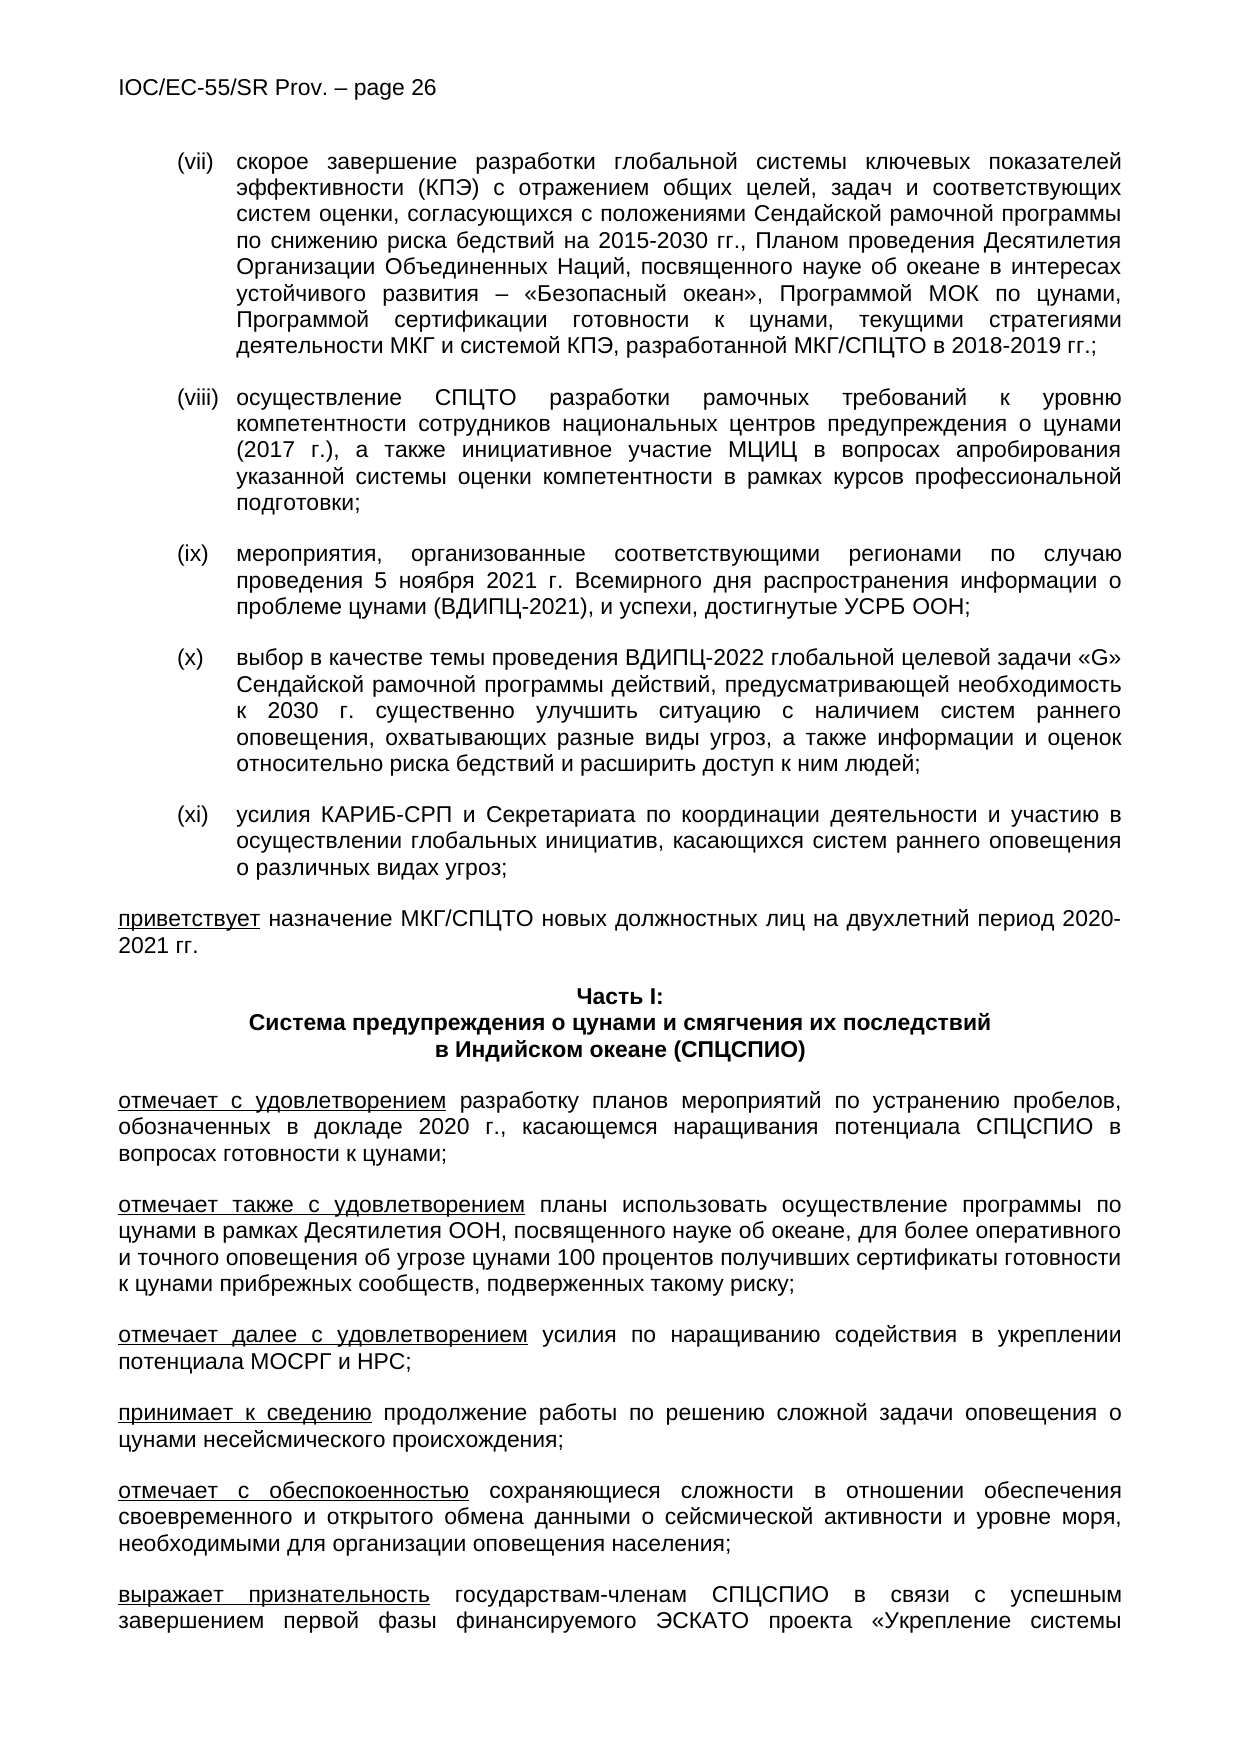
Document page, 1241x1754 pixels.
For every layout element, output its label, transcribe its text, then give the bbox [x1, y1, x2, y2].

list мероприятия, организованные соответствующими регионами по случаю проведения 5 ноября 2021 г. Всемирного дня распространения информации о проблеме цунами (ВДИПЦ-2021), и успехи, достигнутые УСРБ ООН; [177, 540, 1122, 619]
text Часть I: Система предупреждения о цунами и смягчения их последствий в Индийском океане (СПЦСПИО) [118, 983, 1122, 1062]
list осуществление СПЦТО разработки рамочных требований к уровню компетентности сотрудников национальных центров предупреждения о цунами (2017 г.), а также инициативное участие МЦИЦ в вопросах апробирования указанной системы оценки компетентности в рамках курсов профессиональной подготовки; [177, 383, 1122, 515]
text отмечает также с удовлетворением планы использовать осуществление программы по цунами в рамках Десятилетия ООН, посвященного науке об океане, для более оперативного и точного оповещения об угрозе цунами 100 процентов получивших сертификаты готовности к цунами прибрежных сообществ, подверженных такому риску; [118, 1191, 1122, 1296]
text приветствует назначение МКГ/СПЦТО новых должностных лиц на двухлетний период 2020-2021 гг. [118, 905, 1122, 958]
list скорое завершение разработки глобальной системы ключевых показателей эффективности (КПЭ) с отражением общих целей, задач и соответствующих систем оценки, согласующихся с положениями Сендайской рамочной программы по снижению риска бедствий на 2015-2030 гг., Планом проведения Десятилетия Организации Объединенных Наций, посвященного науке об океане в интересах устойчивого развития – «Безопасный океан», Программой МОК по цунами, Программой сертификации готовности к цунами, текущими стратегиями деятельности МКГ и системой КПЭ, разработанной МКГ/СПЦТО в 2018-2019 гг.; [177, 148, 1122, 358]
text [118, 1581, 1122, 1634]
text принимает к сведению продолжение работы по решению сложной задачи оповещения о цунами несейсмического происхождения; [118, 1399, 1122, 1452]
text отмечает с удовлетворением разработку планов мероприятий по устранению пробелов, обозначенных в докладе 2020 г., касающемся наращивания потенциала СПЦСПИО в вопросах готовности к цунами; [118, 1087, 1122, 1166]
list выбор в качестве темы проведения ВДИПЦ-2022 глобальной целевой задачи «G» Сендайской рамочной программы действий, предусматривающей необходимость к 2030 г. существенно улучшить ситуацию с наличием систем раннего оповещения, охватывающих разные виды угроз, а также информации и оценок относительно риска бедствий и расширить доступ к ним людей; [177, 644, 1122, 776]
text отмечает далее с удовлетворением усилия по наращиванию содействия в укреплении потенциала МОСРГ и НРС; [118, 1321, 1122, 1374]
list усилия КАРИБ-СРП и Секретариата по координации деятельности и участию в осуществлении глобальных инициатив, касающихся систем раннего оповещения о различных видах угроз; [177, 801, 1122, 880]
text отмечает с обеспокоенностью сохраняющиеся сложности в отношении обеспечения своевременного и открытого обмена данными о сейсмической активности и уровне моря, необходимыми для организации оповещения населения; [118, 1477, 1122, 1556]
